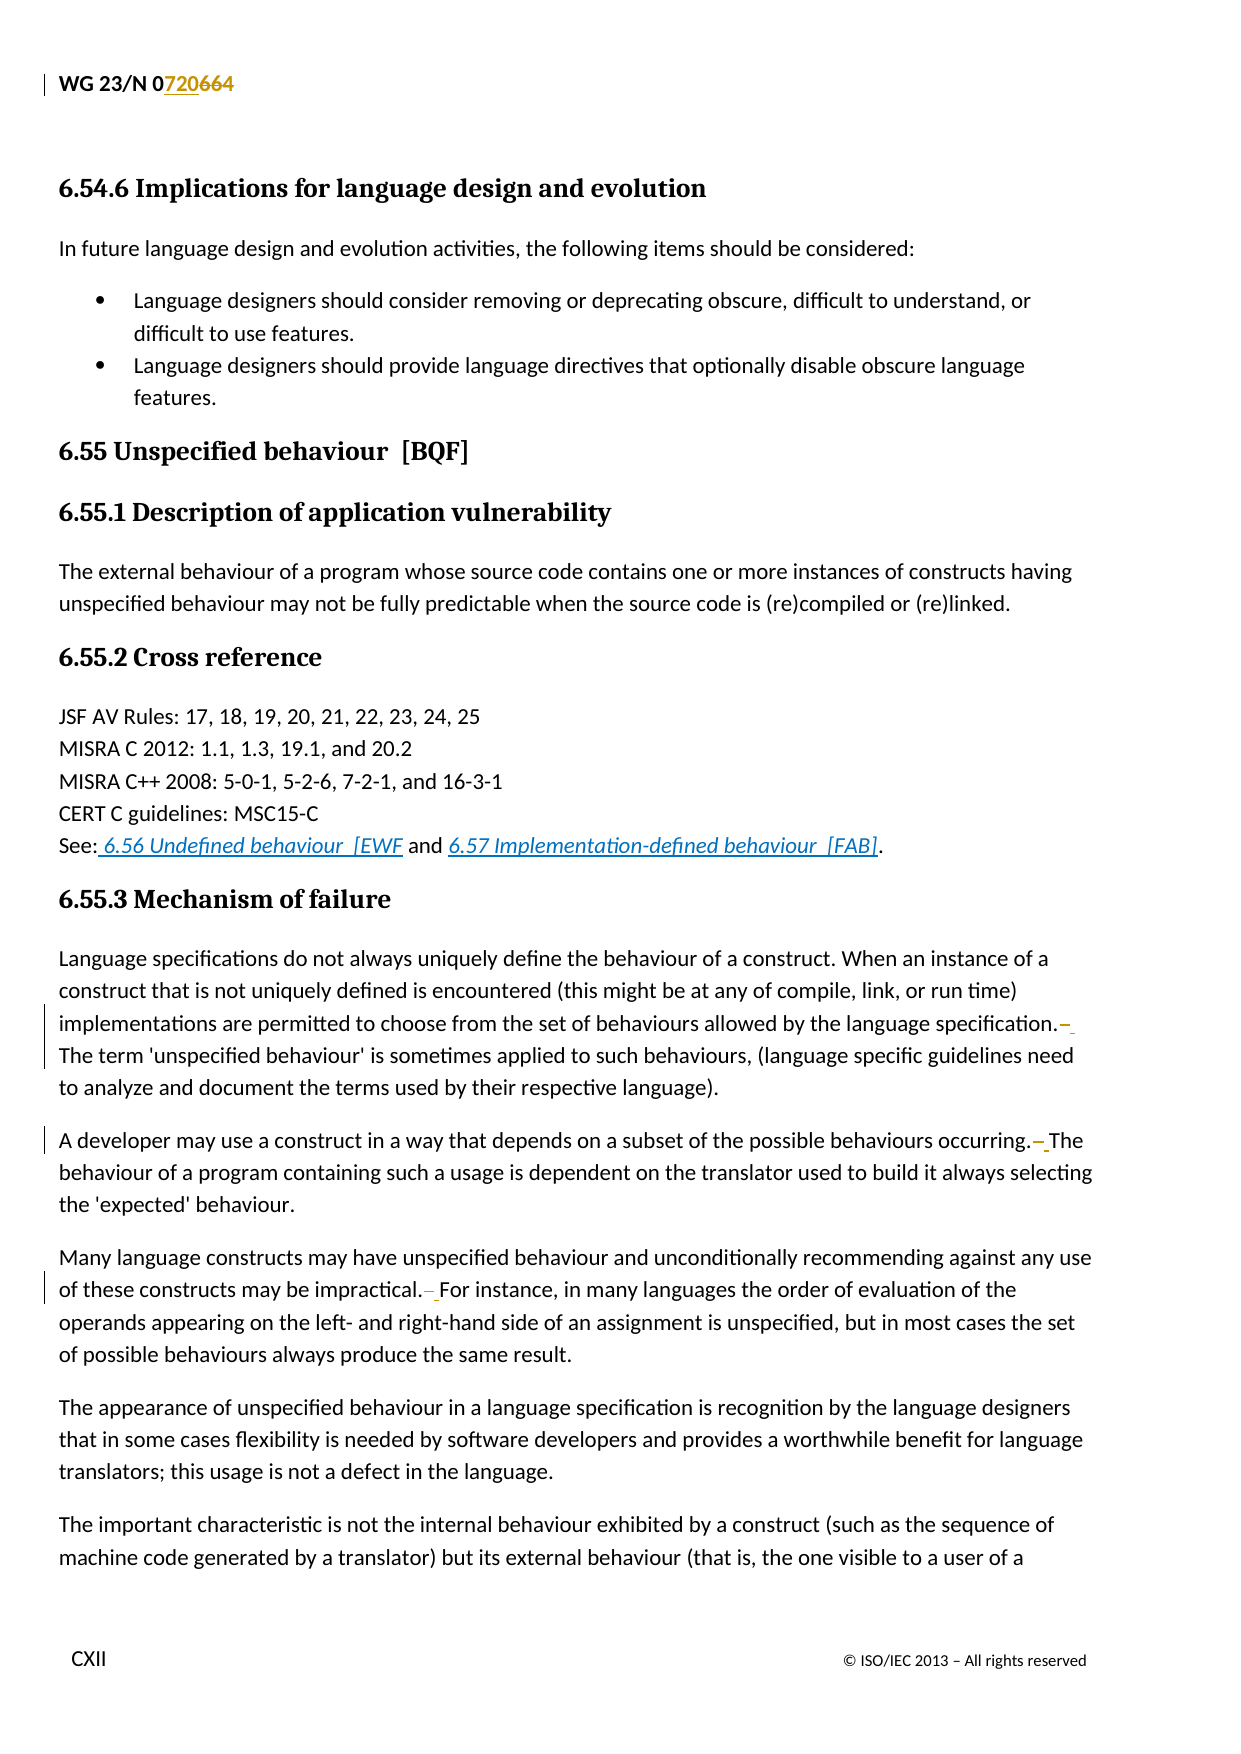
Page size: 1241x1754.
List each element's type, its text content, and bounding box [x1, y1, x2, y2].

text Language specifications do not always uniquely define the behaviour of a construct. When an instance of a construct that is not uniquely defined is encountered (this might be at any of compile, link, or run time) implementations are permitted to choose from the set of behaviours allowed by the language specification.The term 'unspecified behaviour' is sometimes applied to such behaviours, (language specific guidelines need to analyze and document the terms used by their respective language). [58, 944, 1099, 1101]
text Many language constructs may have unspecified behaviour and unconditionally recommending against any use of these constructs may be impractical.For instance, in many languages the order of evaluation of the operands appearing on the left- and right-hand side of an assignment is unspecified, but in most cases the set of possible behaviours always produce the same result. [58, 1243, 1099, 1368]
text See: and . [58, 831, 1099, 859]
text A developer may use a construct in a way that depends on a subset of the possible behaviours occurring.The behaviour of a program containing such a usage is dependent on the translator used to build it always selecting the 'expected' behaviour. [58, 1126, 1099, 1218]
list Language designers should consider removing or deprecating obscure, difficult to understand, or difficult to use features. [96, 287, 1099, 347]
text The appearance of unspecified behaviour in a language specification is recognition by the language designers that in some cases flexibility is needed by software developers and provides a worthwhile benefit for language translators; this usage is not a defect in the language. [58, 1393, 1099, 1485]
text The external behaviour of a program whose source code contains one or more instances of constructs having unspecified behaviour may not be fully predictable when the source code is (re)compiled or (re)linked. [58, 557, 1099, 617]
text MISRA C++ 2008: 5-0-1, 5-2-6, 7-2-1, and 16-3-1 [58, 767, 1099, 795]
text JSF AV Rules: 17, 18, 19, 20, 21, 22, 23, 24, 25 [58, 702, 1099, 730]
text MISRA C 2012: 1.1, 1.3, 19.1, and 20.2 [58, 734, 1099, 763]
subtitle 6.55.1 Description of application vulnerability [58, 497, 1099, 528]
subtitle 6.55.3 Mechanism of failure [58, 884, 1099, 915]
list Language designers should provide language directives that optionally disable obscure language features. [96, 351, 1099, 411]
subtitle 6.54.6 Implications for language design and evolution [58, 173, 1099, 205]
text In future language design and evolution activities, the following items should be considered: [58, 234, 1099, 262]
text CERT C guidelines: MSC15-C [58, 799, 1099, 827]
subtitle 6.55 Unspecified behaviour [BQF] [58, 436, 1099, 467]
subtitle 6.55.2 Cross reference [58, 642, 1099, 673]
